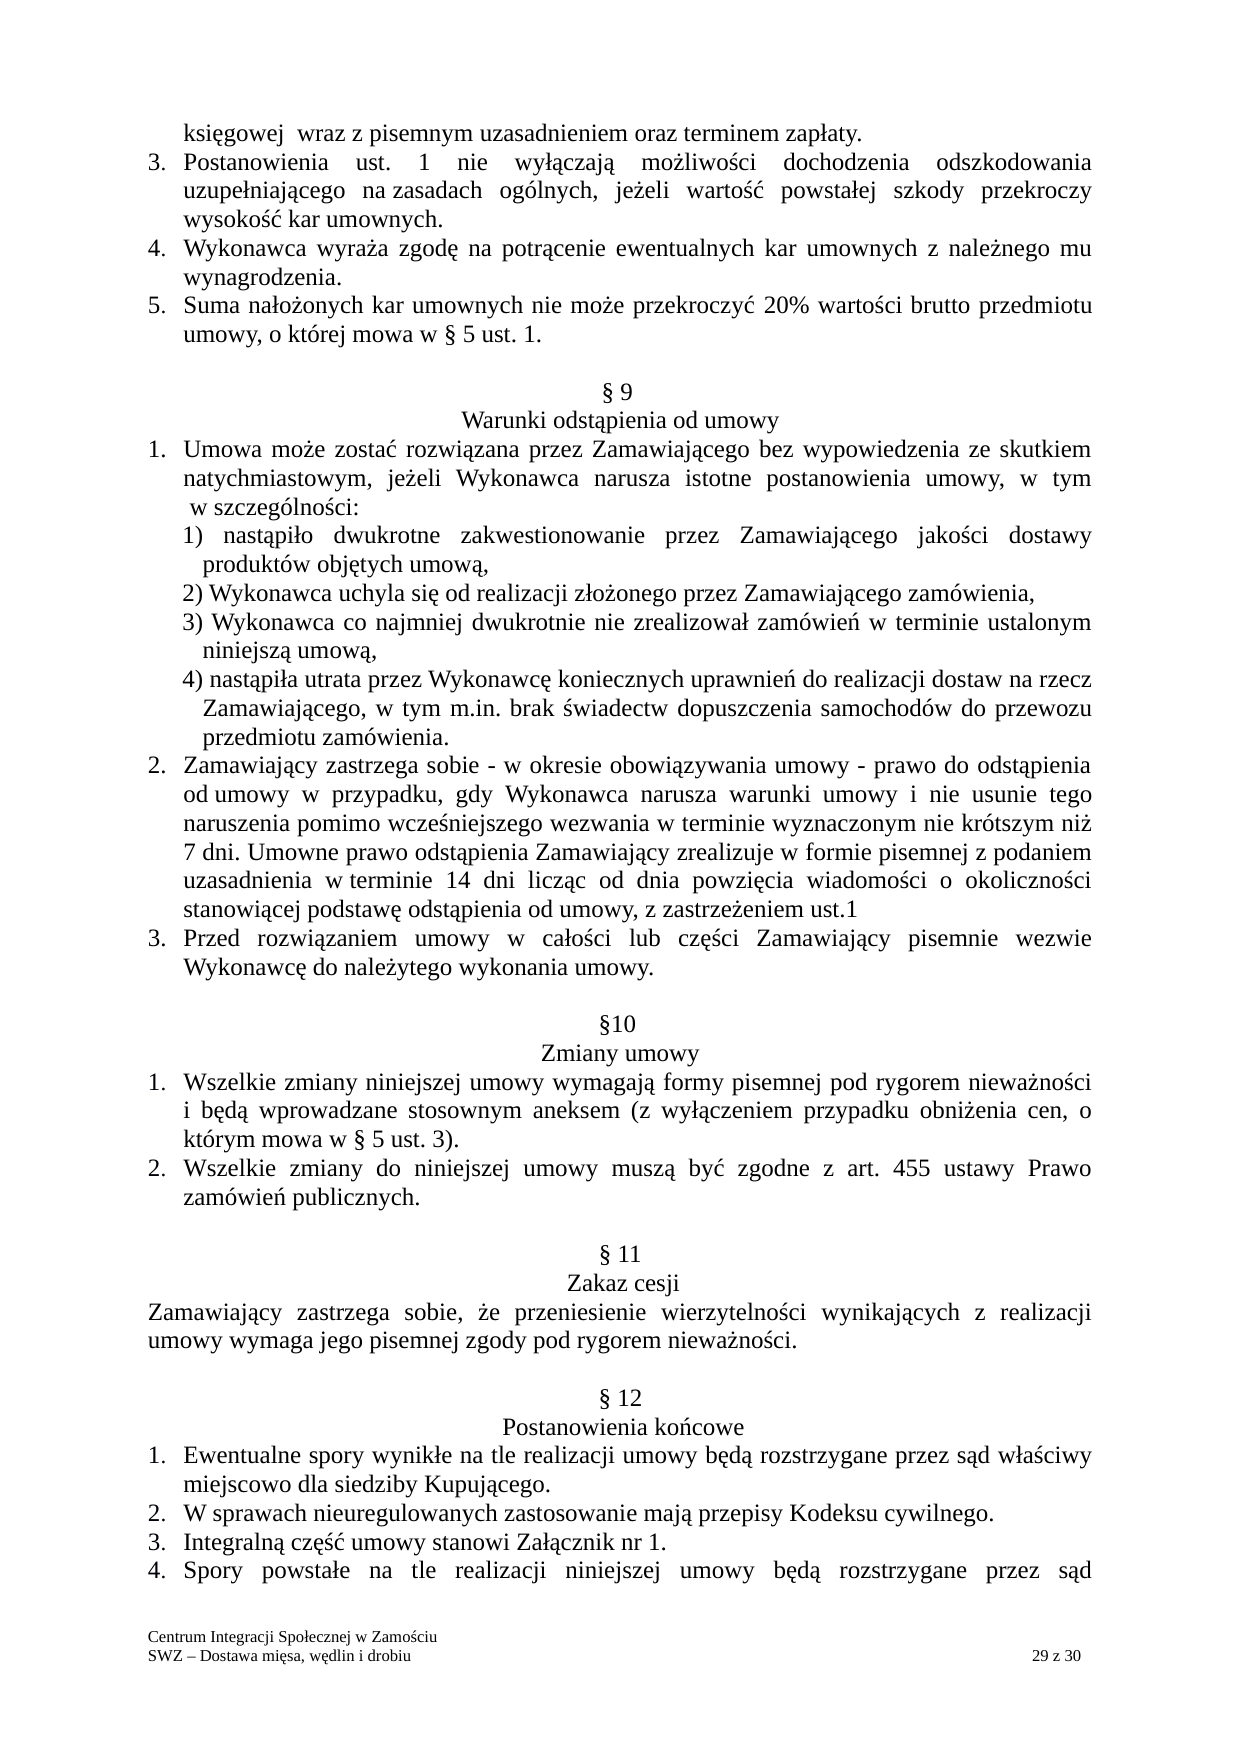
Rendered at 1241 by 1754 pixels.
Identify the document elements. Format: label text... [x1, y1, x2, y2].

list Wykonawca wyraża zgodę na potrącenie ewentualnych kar umownych z należnego mu wynagrodzenia. [148, 233, 1093, 291]
text 2) Wykonawca uchyla się od realizacji złożonego przez Zamawiającego zamówienia, [182, 578, 1093, 607]
text 4) nastąpiła utrata przez Wykonawcę koniecznych uprawnień do realizacji dostaw na rzecz Zamawiającego, w tym m.in. brak świadectw dopuszczenia samochodów do przewozu przedmiotu zamówienia. [182, 664, 1093, 751]
list Umowa może zostać rozwiązana przez Zamawiającego bez wypowiedzenia ze skutkiem natychmiastowym, jeżeli Wykonawca narusza istotne postanowienia umowy, w tym w szczególności: [148, 434, 1093, 521]
text § 11 Zakaz cesji [148, 1239, 1093, 1297]
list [148, 118, 1093, 147]
list Zamawiający zastrzega sobie - w okresie obowiązywania umowy - prawo do odstąpienia od umowy w przypadku, gdy Wykonawca narusza warunki umowy i nie usunie tego naruszenia pomimo wcześniejszego wezwania w terminie wyznaczonym nie krótszym niż 7 dni. Umowne prawo odstąpienia Zamawiający zrealizuje w formie pisemnej z podaniem uzasadnienia w terminie 14 dni licząc od dnia powzięcia wiadomości o okoliczności stanowiącej podstawę odstąpienia od umowy, z zastrzeżeniem ust.1 [148, 751, 1093, 923]
list Przed rozwiązaniem umowy w całości lub części Zamawiający pisemnie wezwie Wykonawcę do należytego wykonania umowy. [148, 923, 1093, 981]
list Suma nałożonych kar umownych nie może przekroczyć 20% wartości brutto przedmiotu umowy, o której mowa w § 5 ust. 1. [148, 291, 1093, 348]
text §10 Zmiany umowy [148, 1009, 1093, 1067]
list Postanowienia ust. 1 nie wyłączają możliwości dochodzenia odszkodowania uzupełniającego na zasadach ogólnych, jeżeli wartość powstałej szkody przekroczy wysokość kar umownych. [148, 147, 1093, 233]
text 1) nastąpiło dwukrotne zakwestionowanie przez Zamawiającego jakości dostawy produktów objętych umową, [182, 521, 1093, 578]
list Ewentualne spory wynikłe na tle realizacji umowy będą rozstrzygane przez sąd właściwy miejscowo dla siedziby Kupującego. [148, 1441, 1093, 1498]
text Zamawiający zastrzega sobie, że przeniesienie wierzytelności wynikających z realizacji umowy wymaga jego pisemnej zgody pod rygorem nieważności. [148, 1297, 1093, 1354]
list Integralną część umowy stanowi Załącznik nr 1. [148, 1527, 1093, 1556]
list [148, 1556, 1093, 1584]
text § 9 Warunki odstąpienia od umowy [148, 377, 1093, 434]
list Wszelkie zmiany do niniejszej umowy muszą być zgodne z art. 455 ustawy Prawo zamówień publicznych. [148, 1153, 1093, 1211]
list Wszelkie zmiany niniejszej umowy wymagają formy pisemnej pod rygorem nieważności i będą wprowadzane stosownym aneksem (z wyłączeniem przypadku obniżenia cen, o którym mowa w § 5 ust. 3). [148, 1067, 1093, 1153]
text § 12 Postanowienia końcowe [148, 1383, 1093, 1441]
list W sprawach nieuregulowanych zastosowanie mają przepisy Kodeksu cywilnego. [148, 1498, 1093, 1527]
text 3) Wykonawca co najmniej dwukrotnie nie zrealizował zamówień w terminie ustalonym niniejszą umową, [182, 607, 1093, 664]
